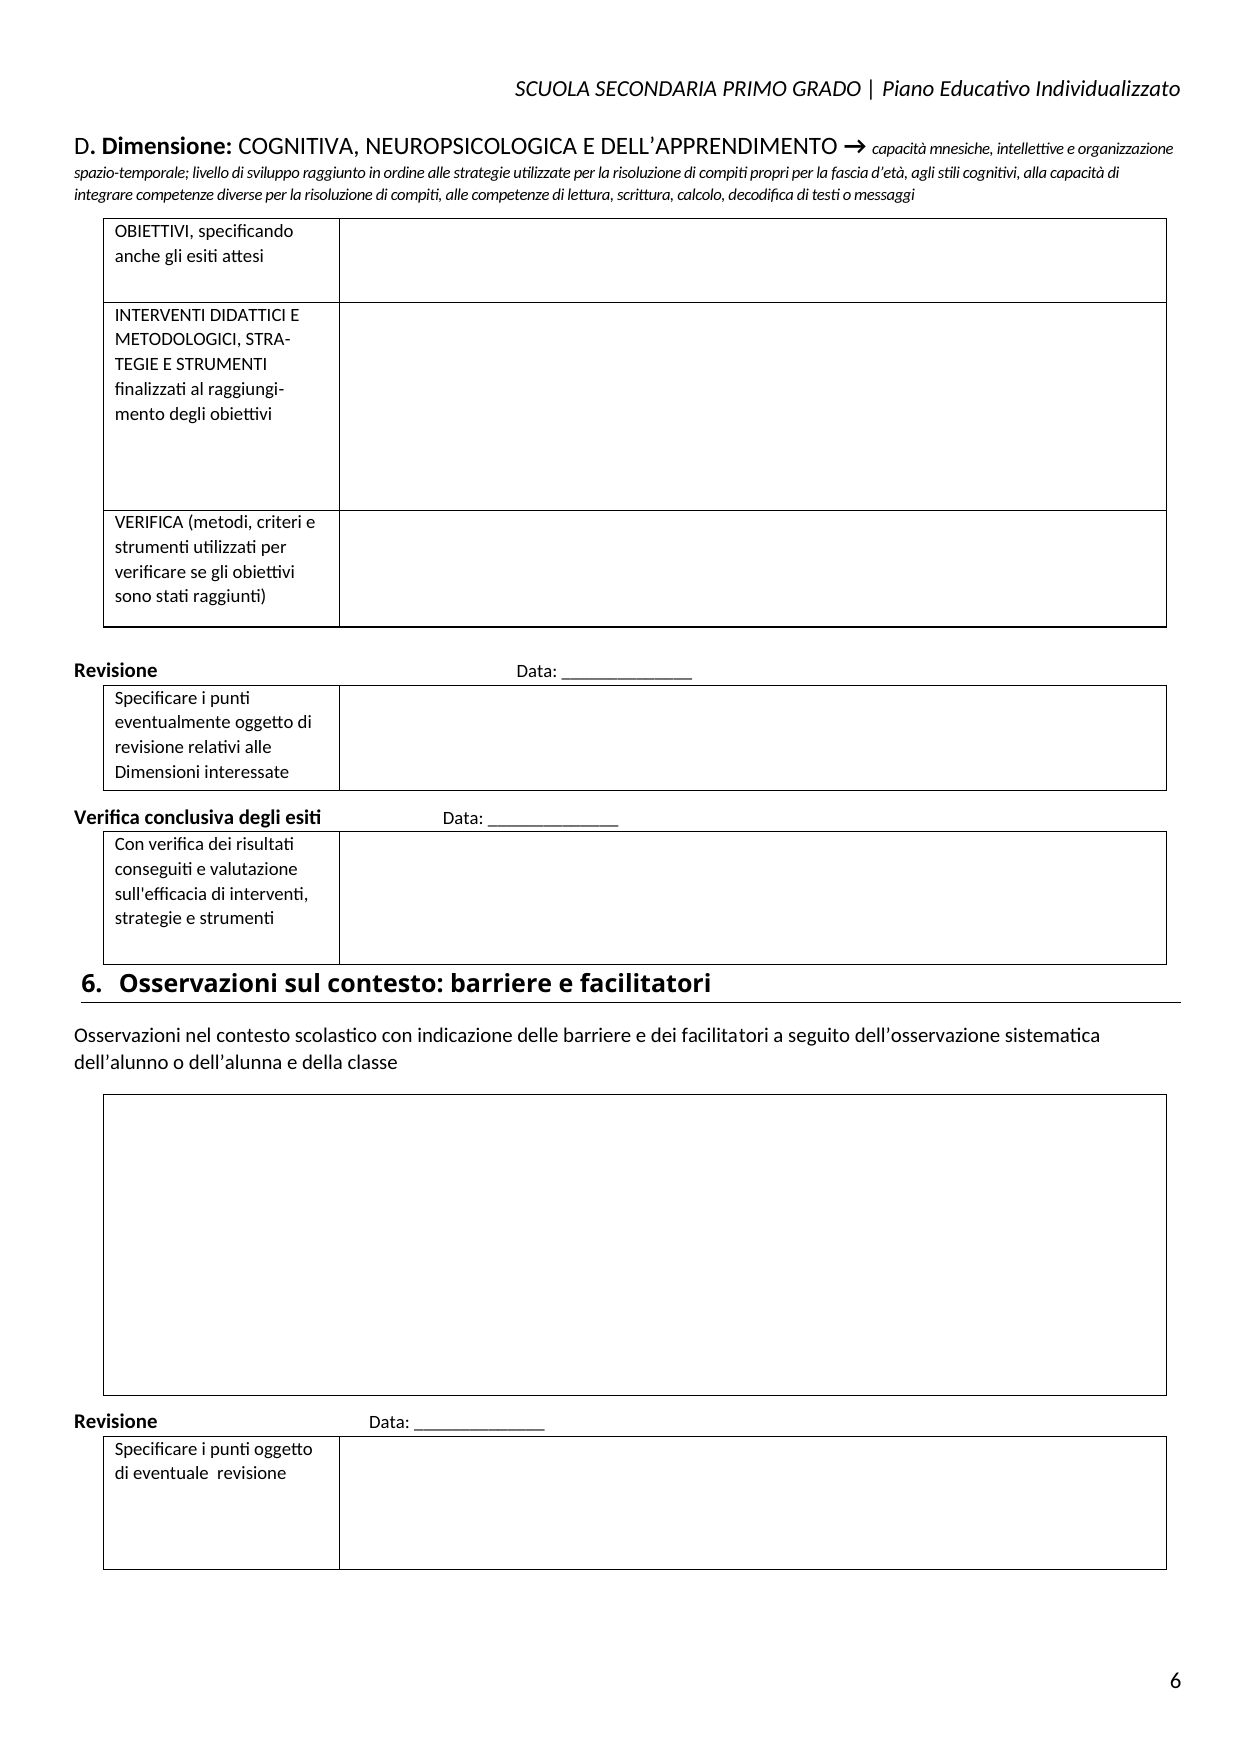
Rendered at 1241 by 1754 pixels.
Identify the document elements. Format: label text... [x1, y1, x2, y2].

text Verifica conclusiva degli esiti Data: ______________ [74, 804, 1181, 829]
table_cell [340, 511, 1166, 626]
table_header OBIETTIVI, specificando anche gli esiti attesi [104, 219, 339, 302]
table_header Specificare i punti oggetto di eventuale revisione [104, 1437, 339, 1569]
table_header [340, 832, 1166, 964]
table_header Con verifica dei risultati conseguiti e valutazione sull'efficacia di interventi, strategie e strumenti [104, 832, 339, 964]
subtitle Osservazioni sul contesto: barriere e facilitatori [81, 965, 1181, 1002]
text Revisione Data: ______________ [74, 1408, 1181, 1434]
table_cell VERIFICA (metodi, criteri e strumenti utilizzati per verificare se gli obiettivi sono stati raggiunti) [104, 511, 339, 626]
text Osservazioni nel contesto scolastico con indicazione delle barriere e dei facilitatori a seguito dell’osservazione sistematica dell’alunno o dell’alunna e della classe [74, 1022, 1181, 1075]
table_header [340, 1437, 1166, 1569]
table_cell INTERVENTI DIDATTICI E METODOLOGICI, STRATEGIE E STRUMENTI finalizzati al raggiungimento degli obiettivi [104, 303, 339, 509]
table_cell [340, 303, 1166, 509]
subtitle D. Dimensione: COGNITIVA, NEUROPSICOLOGICA E DELL’APPRENDIMENTO → capacità mnesiche, intellettive e organizzazione spazio-temporale; livello di sviluppo raggiunto in ordine alle strategie utilizzate per la risoluzione di compiti propri per la fascia d’età, agli stili cognitivi, alla capacità di integrare competenze diverse per la risoluzione di compiti, alle competenze di lettura, scrittura, calcolo, decodifica di testi o messaggi [74, 130, 1181, 204]
table_header [104, 1095, 1166, 1395]
table_header [340, 219, 1166, 302]
text Revisione Data: ______________ [74, 657, 1181, 683]
table_header [340, 686, 1166, 790]
table_header Specificare i punti eventualmente oggetto di revisione relativi alle Dimensioni interessate [104, 686, 339, 790]
